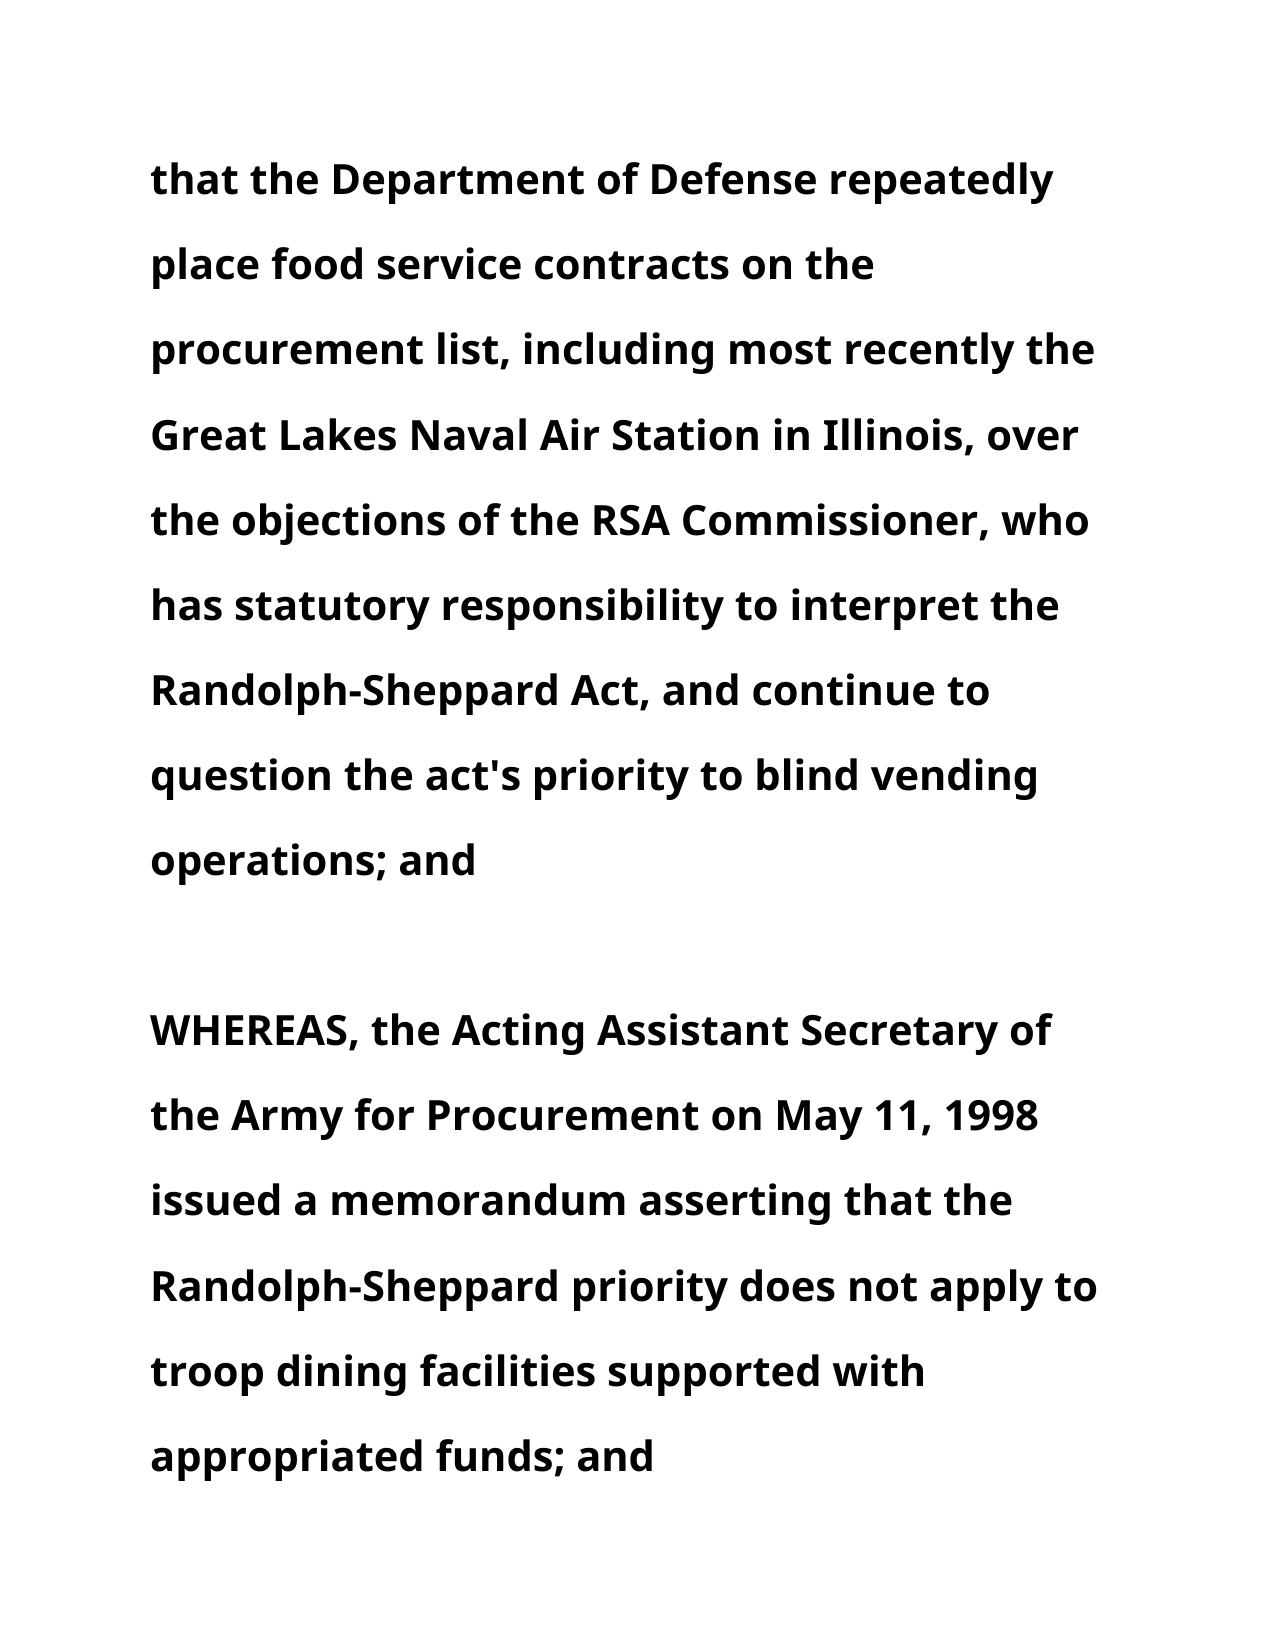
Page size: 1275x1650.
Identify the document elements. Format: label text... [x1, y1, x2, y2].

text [150, 150, 1125, 888]
text WHEREAS, the Acting Assistant Secretary of the Army for Procurement on May 11, 1998 issued a memorandum asserting that the Randolph-Sheppard priority does not apply to troop dining facilities supported with appropriated funds; and [150, 1001, 1125, 1483]
